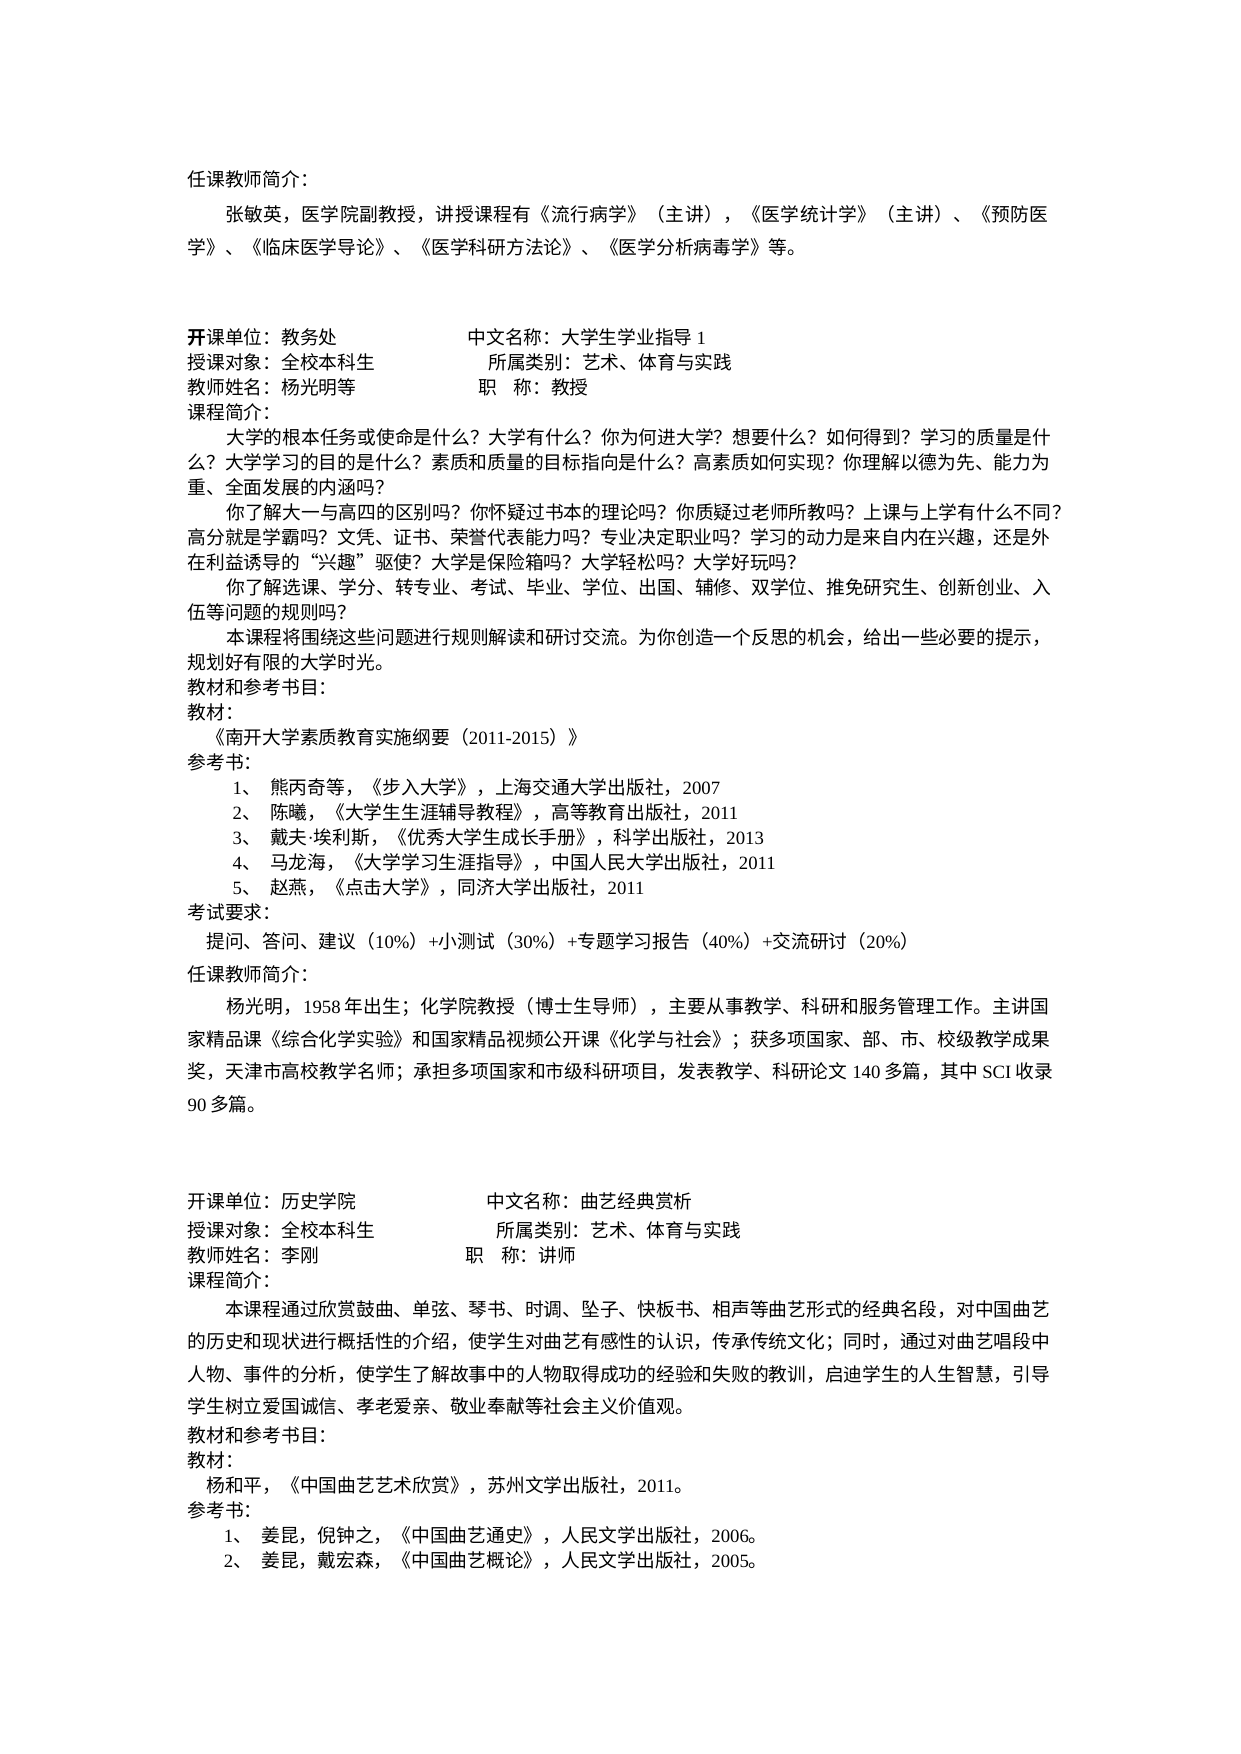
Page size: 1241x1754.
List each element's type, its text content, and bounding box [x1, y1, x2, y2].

text 教材和参考书目： [187, 674, 1053, 699]
text 教师姓名：李刚 职 称：讲师 [187, 1242, 1053, 1267]
list 姜昆，戴宏森，《中国曲艺概论》，人民文学出版社，2005。 [224, 1547, 1053, 1572]
text 教材： [187, 699, 1053, 724]
list 姜昆，倪钟之，《中国曲艺通史》，人民文学出版社，2006。 [224, 1522, 1053, 1547]
text 杨和平，《中国曲艺艺术欣赏》，苏州文学出版社，2011。 [187, 1472, 1053, 1497]
text 大学的根本任务或使命是什么？大学有什么？你为何进大学？想要什么？如何得到？学习的质量是什么？大学学习的目的是什么？素质和质量的目标指向是什么？高素质如何实现？你理解以德为先、能力为重、全面发展的内涵吗？ [187, 424, 1053, 499]
text 本课程将围绕这些问题进行规则解读和研讨交流。为你创造一个反思的机会，给出一些必要的提示，规划好有限的大学时光。 [187, 624, 1053, 674]
list 戴夫·埃利斯，《优秀大学生成长手册》，科学出版社，2013 [232, 824, 1053, 849]
list 马龙海，《大学学习生涯指导》，中国人民大学出版社，2011 [232, 849, 1053, 874]
list 赵燕，《点击大学》，同济大学出版社，2011 [232, 874, 1053, 899]
text 本课程通过欣赏鼓曲、单弦、琴书、时调、坠子、快板书、相声等曲艺形式的经典名段，对中国曲艺的历史和现状进行概括性的介绍，使学生对曲艺有感性的认识，传承传统文化；同时，通过对曲艺唱段中人物、事件的分析，使学生了解故事中的人物取得成功的经验和失败的教训，启迪学生的人生智慧，引导学生树立爱国诚信、孝老爱亲、敬业奉献等社会主义价值观。 [187, 1292, 1053, 1422]
text 授课对象：全校本科生 所属类别：艺术、体育与实践 [187, 1217, 1053, 1242]
text 教材： [187, 1447, 1053, 1472]
text 你了解大一与高四的区别吗？你怀疑过书本的理论吗？你质疑过老师所教吗？上课与上学有什么不同？高分就是学霸吗？文凭、证书、荣誉代表能力吗？专业决定职业吗？学习的动力是来自内在兴趣，还是外在利益诱导的“兴趣”驱使？大学是保险箱吗？大学轻松吗？大学好玩吗？ [187, 499, 1053, 574]
text 《南开大学素质教育实施纲要（2011-2015）》 [187, 724, 1053, 749]
text 课程简介： [187, 1267, 1053, 1292]
text 开课单位：历史学院 中文名称：曲艺经典赏析 [187, 1184, 1053, 1217]
text 你了解选课、学分、转专业、考试、毕业、学位、出国、辅修、双学位、推免研究生、创新创业、入伍等问题的规则吗？ [187, 574, 1053, 624]
text 杨光明，1958年出生；化学院教授（博士生导师），主要从事教学、科研和服务管理工作。主讲国家精品课《综合化学实验》和国家精品视频公开课《化学与社会》；获多项国家、部、市、校级教学成果奖，天津市高校教学名师；承担多项国家和市级科研项目，发表教学、科研论文140多篇，其中SCI收录90多篇。 [187, 989, 1053, 1119]
text 教材和参考书目： [187, 1422, 1053, 1447]
text 参考书： [187, 1497, 1053, 1522]
text 课程简介： [187, 399, 1053, 424]
text 参考书： [187, 749, 1053, 774]
text 任课教师简介： [187, 957, 1053, 989]
text 开课单位：教务处 中文名称：大学生学业指导1 [187, 324, 1053, 349]
text 授课对象：全校本科生 所属类别：艺术、体育与实践 [187, 349, 1053, 374]
text 提问、答问、建议（10%）+小测试（30%）+专题学习报告（40%）+交流研讨（20%） [187, 924, 1053, 957]
text 考试要求： [187, 899, 1053, 924]
text 教师姓名：杨光明等 职 称：教授 [187, 374, 1053, 399]
list 陈曦，《大学生生涯辅导教程》，高等教育出版社，2011 [232, 799, 1053, 824]
text 张敏英，医学院副教授，讲授课程有《流行病学》（主讲），《医学统计学》（主讲）、《预防医学》、《临床医学导论》、《医学科研方法论》、《医学分析病毒学》等。 [187, 194, 1053, 259]
text 任课教师简介： [187, 162, 1053, 194]
list 熊丙奇等，《步入大学》，上海交通大学出版社，2007 [232, 774, 1053, 799]
